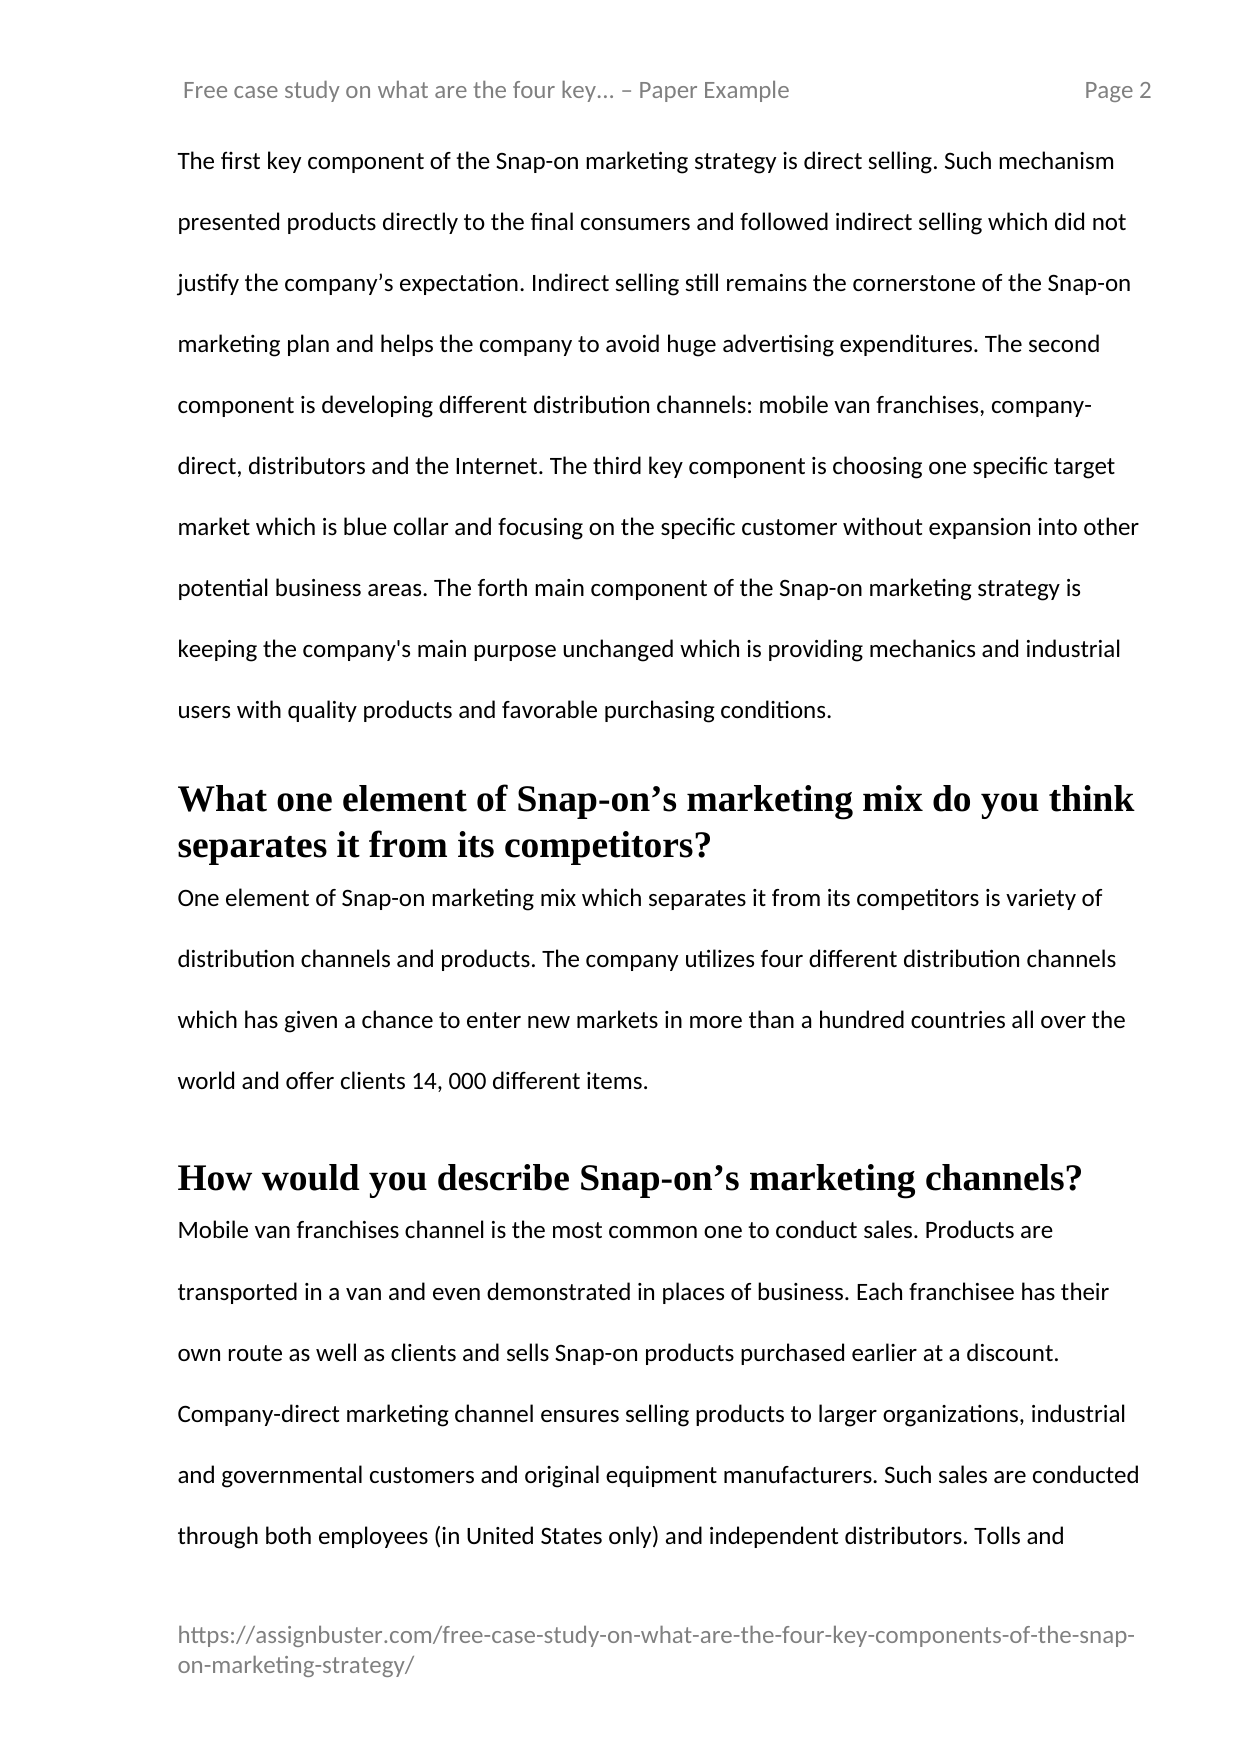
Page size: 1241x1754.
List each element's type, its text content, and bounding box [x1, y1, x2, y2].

text The first key component of the Snap-on marketing strategy is direct selling. Such mechanism presented products directly to the final consumers and followed indirect selling which did not justify the company’s expectation. Indirect selling still remains the cornerstone of the Snap-on marketing plan and helps the company to avoid huge advertising expenditures. The second component is developing different distribution channels: mobile van franchises, company-direct, distributors and the Internet. The third key component is choosing one specific target market which is blue collar and focusing on the specific customer without expansion into other potential business areas. The forth main component of the Snap-on marketing strategy is keeping the company's main purpose unchanged which is providing mechanics and industrial users with quality products and favorable purchasing conditions. [177, 145, 1152, 725]
subtitle What one element of Snap-on’s marketing mix do you think separates it from its competitors? [177, 776, 1152, 866]
subtitle How would you describe Snap-on’s marketing channels? [177, 1156, 1152, 1199]
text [177, 1214, 1152, 1550]
text One element of Snap-on marketing mix which separates it from its competitors is variety of distribution channels and products. The company utilizes four different distribution channels which has given a chance to enter new markets in more than a hundred countries all over the world and offer clients 14, 000 different items. [177, 882, 1152, 1096]
